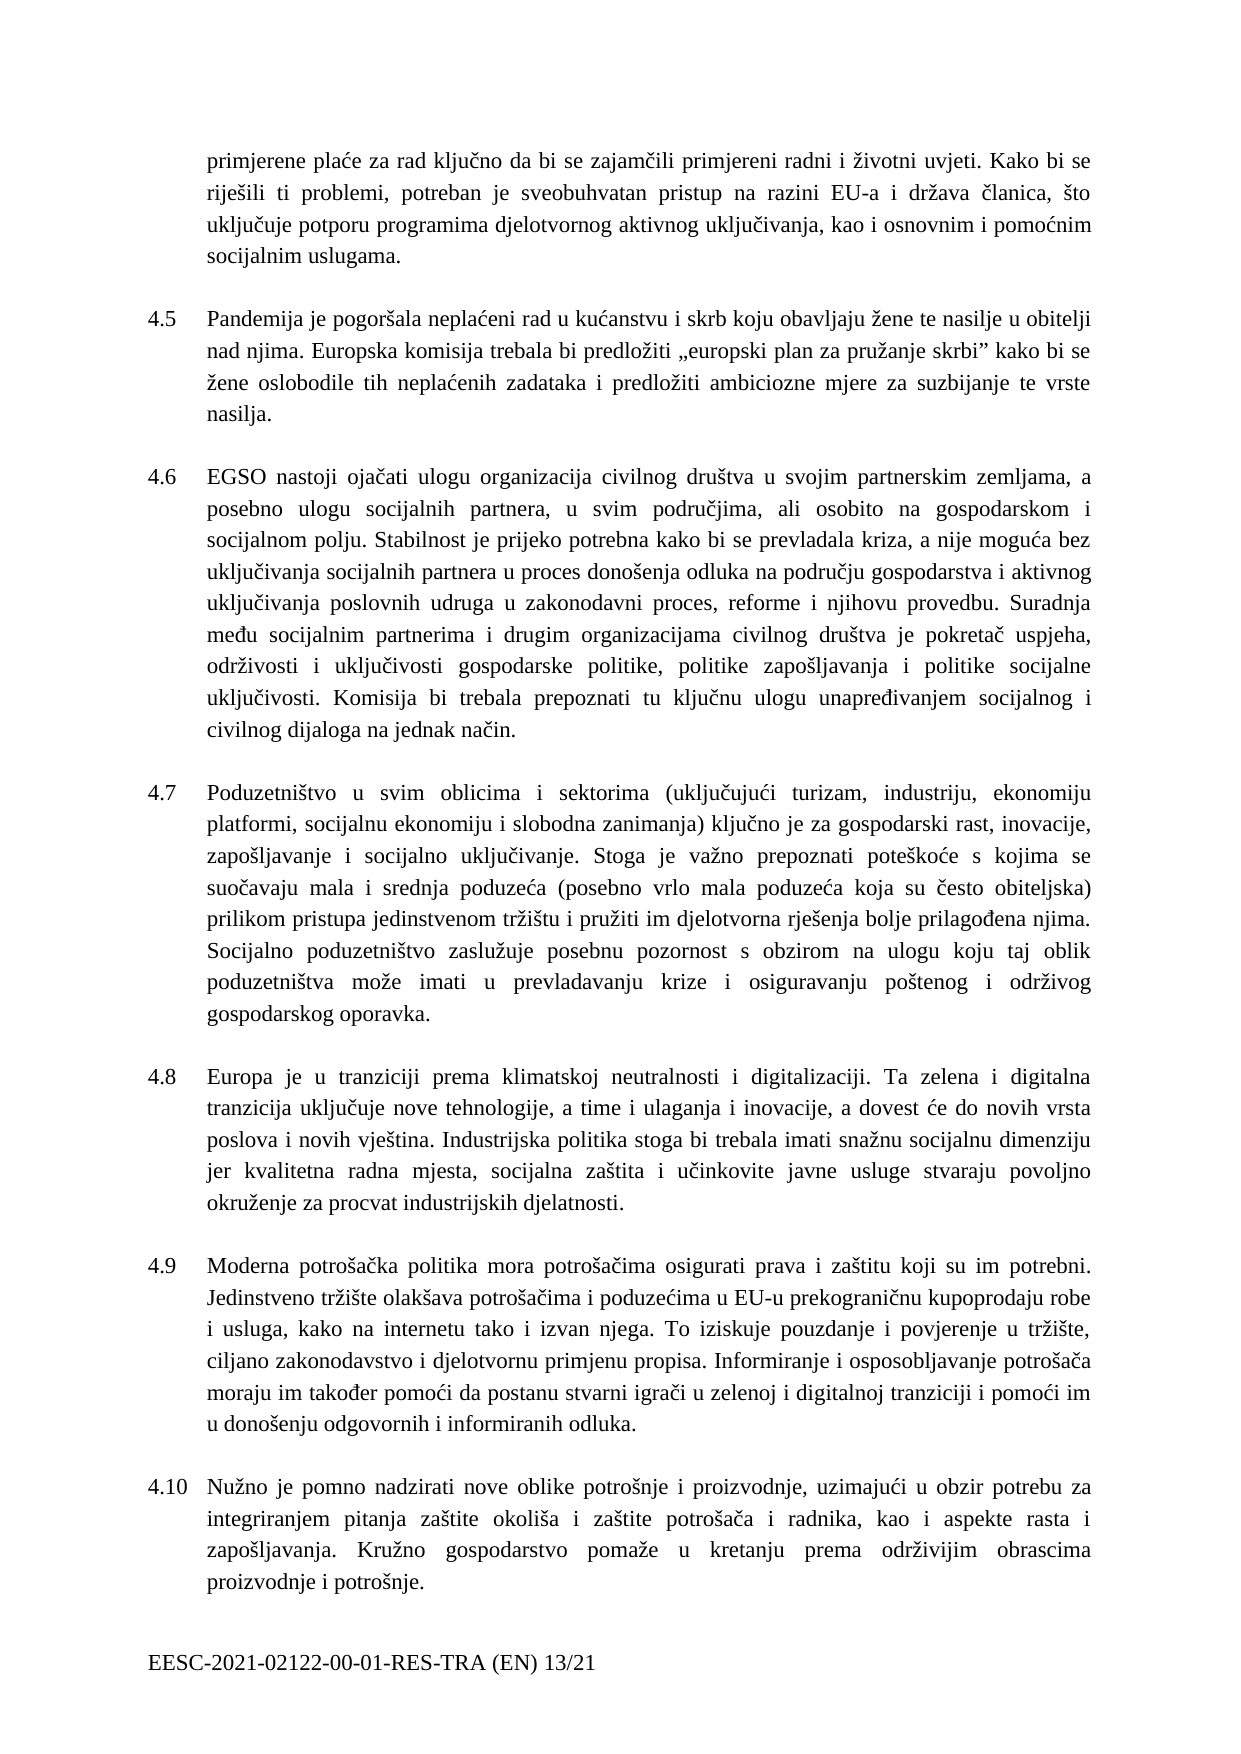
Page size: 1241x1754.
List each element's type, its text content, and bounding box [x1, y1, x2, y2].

subtitle Poduzetništvo u svim oblicima i sektorima (uključujući turizam, industriju, ekonomiju platformi, socijalnu ekonomiju i slobodna zanimanja) ključno je za gospodarski rast, inovacije, zapošljavanje i socijalno uključivanje. Stoga je važno prepoznati poteškoće s kojima se suočavaju mala i srednja poduzeća (posebno vrlo mala poduzeća koja su često obiteljska) prilikom pristupa jedinstvenom tržištu i pružiti im djelotvorna rješenja bolje prilagođena njima. Socijalno poduzetništvo zaslužuje posebnu pozornost s obzirom na ulogu koju taj oblik poduzetništva može imati u prevladavanju krize i osiguravanju poštenog i održivog gospodarskog oporavka. [148, 779, 1093, 1026]
subtitle Nužno je pomno nadzirati nove oblike potrošnje i proizvodnje, uzimajući u obzir potrebu za integriranjem pitanja zaštite okoliša i zaštite potrošača i radnika, kao i aspekte rasta i zapošljavanja. Kružno gospodarstvo pomaže u kretanju prema održivijim obrascima proizvodnje i potrošnje. [148, 1473, 1093, 1594]
subtitle Pandemija je pogoršala neplaćeni rad u kućanstvu i skrb koju obavljaju žene te nasilje u obitelji nad njima. Europska komisija trebala bi predložiti „europski plan za pružanje skrbi” kako bi se žene oslobodile tih neplaćenih zadataka i predložiti ambiciozne mjere za suzbijanje te vrste nasilja. [148, 305, 1093, 426]
subtitle Europa je u tranziciji prema klimatskoj neutralnosti i digitalizaciji. Ta zelena i digitalna tranzicija uključuje nove tehnologije, a time i ulaganja i inovacije, a dovest će do novih vrsta poslova i novih vještina. Industrijska politika stoga bi trebala imati snažnu socijalnu dimenziju jer kvalitetna radna mjesta, socijalna zaštita i učinkovite javne usluge stvaraju povoljno okruženje za procvat industrijskih djelatnosti. [148, 1063, 1093, 1216]
subtitle EGSO nastoji ojačati ulogu organizacija civilnog društva u svojim partnerskim zemljama, a posebno ulogu socijalnih partnera, u svim područjima, ali osobito na gospodarskom i socijalnom polju. Stabilnost je prijeko potrebna kako bi se prevladala kriza, a nije moguća bez uključivanja socijalnih partnera u proces donošenja odluka na području gospodarstva i aktivnog uključivanja poslovnih udruga u zakonodavni proces, reforme i njihovu provedbu. Suradnja među socijalnim partnerima i drugim organizacijama civilnog društva je pokretač uspjeha, održivosti i uključivosti gospodarske politike, politike zapošljavanja i politike socijalne uključivosti. Komisija bi trebala prepoznati tu ključnu ulogu unapređivanjem socijalnog i civilnog dijaloga na jednak način. [148, 463, 1093, 742]
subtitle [148, 148, 1093, 269]
subtitle Moderna potrošačka politika mora potrošačima osigurati prava i zaštitu koji su im potrebni. Jedinstveno tržište olakšava potrošačima i poduzećima u EU-u prekograničnu kupoprodaju robe i usluga, kako na internetu tako i izvan njega. To iziskuje pouzdanje i povjerenje u tržište, ciljano zakonodavstvo i djelotvornu primjenu propisa. Informiranje i osposobljavanje potrošača moraju im također pomoći da postanu stvarni igrači u zelenoj i digitalnoj tranziciji i pomoći im u donošenju odgovornih i informiranih odluka. [148, 1252, 1093, 1436]
